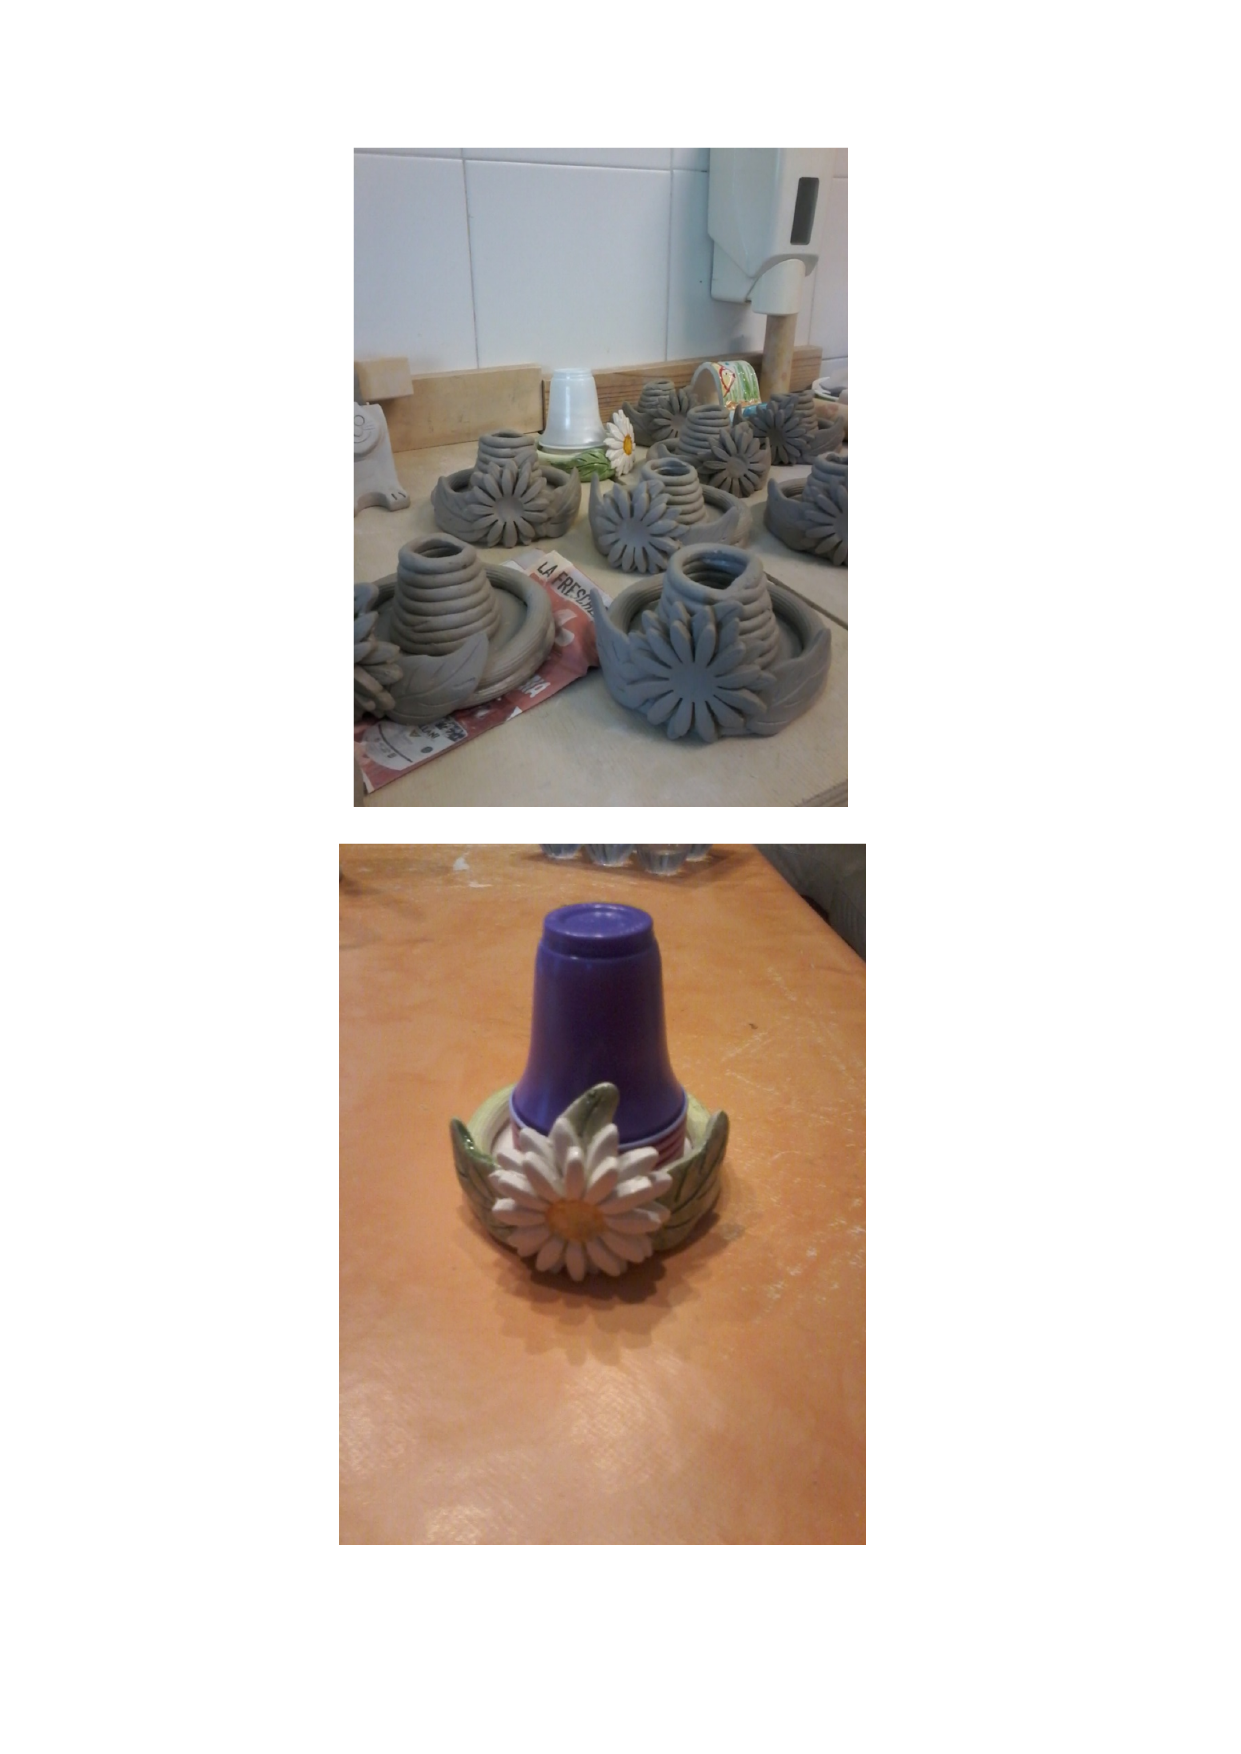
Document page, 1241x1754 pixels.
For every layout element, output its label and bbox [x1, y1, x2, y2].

picture [339, 844, 866, 1544]
picture [354, 148, 848, 806]
